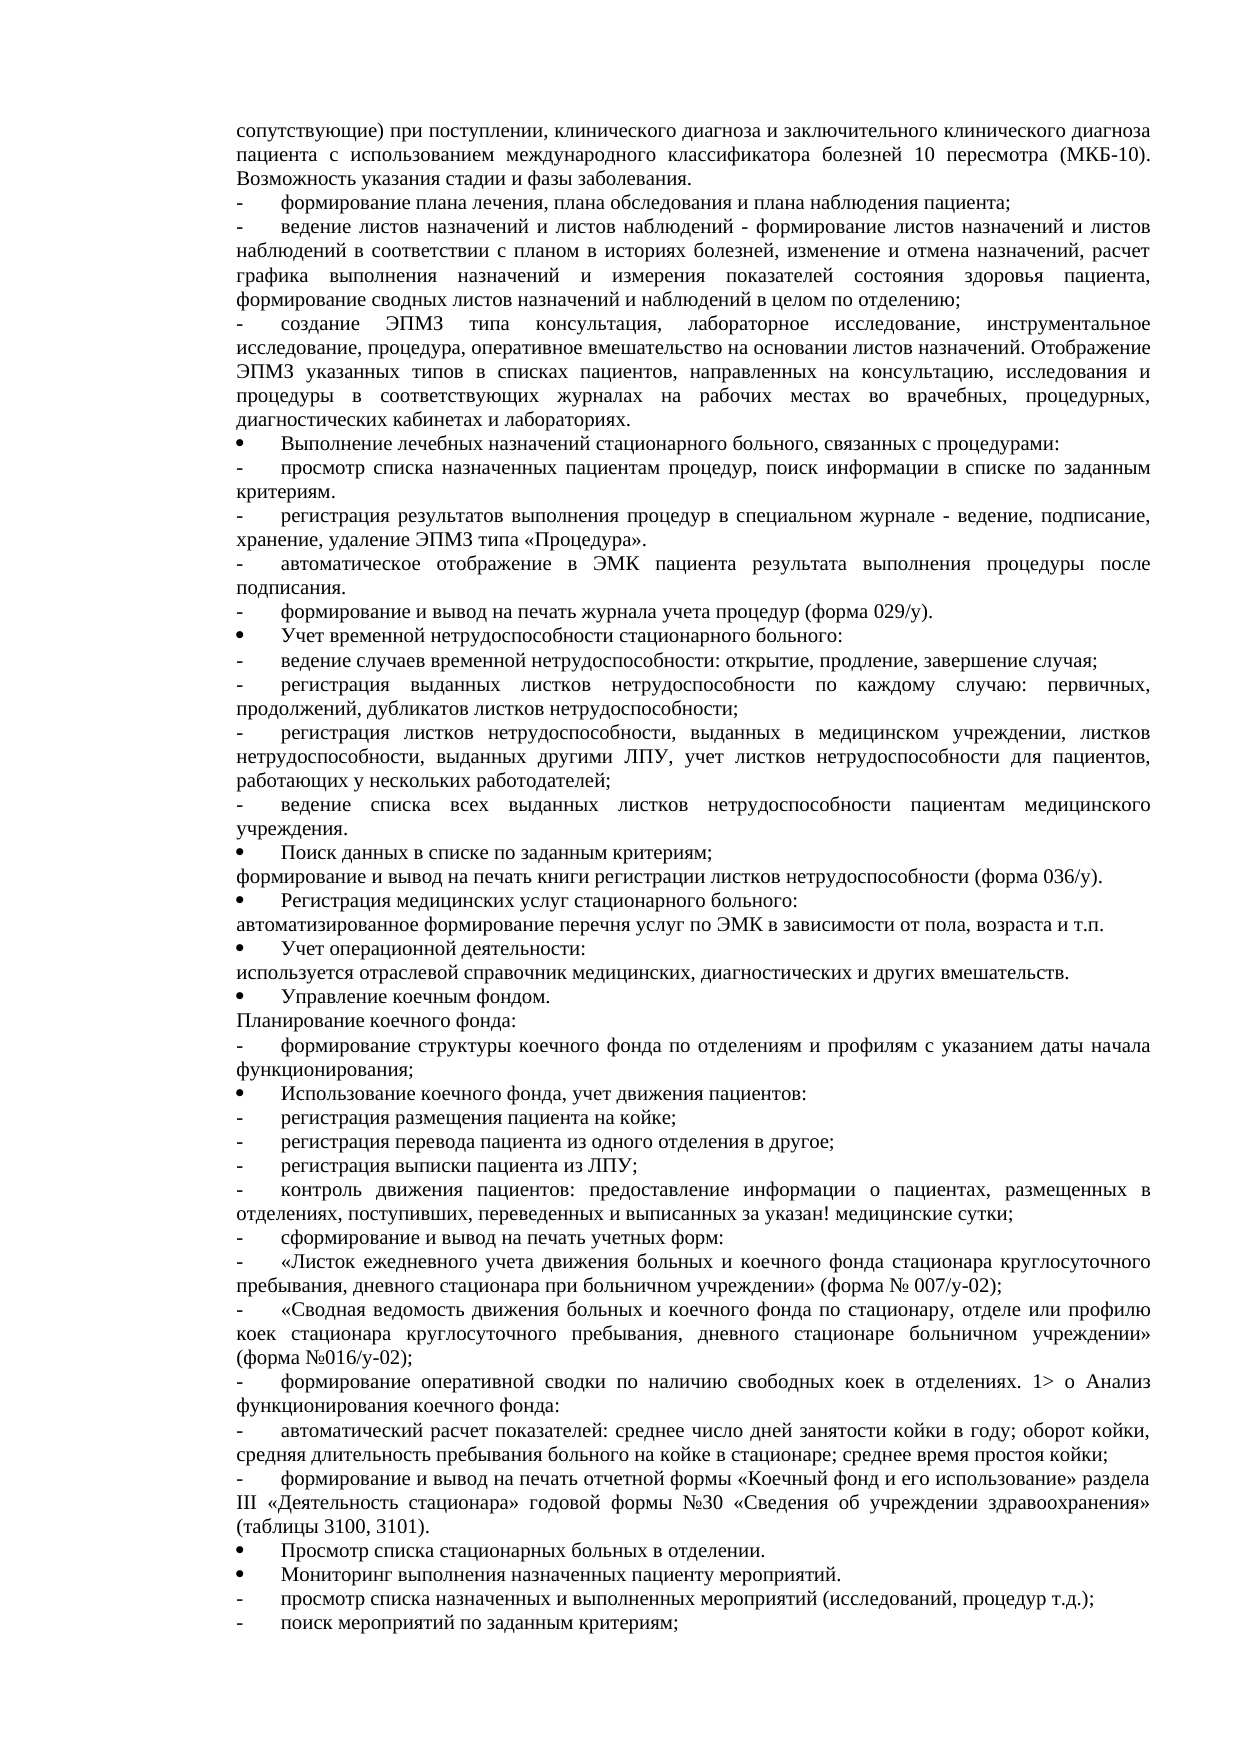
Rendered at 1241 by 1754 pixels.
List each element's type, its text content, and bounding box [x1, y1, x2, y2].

list ведение списка всех выданных листков нетрудоспособности пациентам медицинского учреждения. [236, 792, 1152, 840]
list ведение случаев временной нетрудоспособности: открытие, продление, завершение случая; [236, 647, 1152, 672]
list поиск мероприятий по заданным критериям; [236, 1610, 1152, 1634]
list формирование и вывод на печать отчетной формы «Коечный фонд и его использование» раздела III «Деятельность стационара» годовой формы №30 «Сведения об учреждении здравоохранения» (таблицы 3100, 3101). [236, 1466, 1152, 1538]
list формирование плана лечения, плана обследования и плана наблюдения пациента; [236, 190, 1152, 214]
list просмотр списка назначенных пациентам процедур, поиск информации в списке по заданным критериям. [236, 455, 1152, 503]
list «Листок ежедневного учета движения больных и коечного фонда стационара круглосуточного пребывания, дневного стационара при больничном учреждении» (форма № 007/у-02); [236, 1249, 1152, 1297]
list автоматическое отображение в ЭМК пациента результата выполнения процедуры после подписания. [236, 551, 1152, 599]
list регистрация листков нетрудоспособности, выданных в медицинском учреждении, листков нетрудоспособности, выданных другими ЛПУ, учет листков нетрудоспособности для пациентов, работающих у нескольких работодателей; [236, 720, 1152, 792]
list регистрация выписки пациента из ЛПУ; [236, 1153, 1152, 1177]
list автоматический расчет показателей: среднее число дней занятости койки в году; оборот койки, средняя длительность пребывания больного на койке в стационаре; среднее время простоя койки; [236, 1417, 1152, 1466]
text Планирование коечного фонда: [236, 1008, 1152, 1032]
list Учет временной нетрудоспособности стационарного больного: [236, 623, 1152, 647]
list сформирование и вывод на печать учетных форм: [236, 1225, 1152, 1249]
list «Сводная ведомость движения больных и коечного фонда по стационару, отделе или профилю коек стационара круглосуточного пребывания, дневного стационаре больничном учреждении» (форма №016/у-02); [236, 1297, 1152, 1369]
list регистрация перевода пациента из одного отделения в другое; [236, 1129, 1152, 1153]
list ведение листов назначений и листов наблюдений - формирование листов назначений и листов наблюдений в соответствии с планом в историях болезней, изменение и отмена назначений, расчет графика выполнения назначений и измерения показателей состояния здоровья пациента, формирование сводных листов назначений и наблюдений в целом по отделению; [236, 214, 1152, 311]
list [236, 118, 1152, 190]
list просмотр списка назначенных и выполненных мероприятий (исследований, процедур т.д.); [236, 1586, 1152, 1610]
list формирование оперативной сводки по наличию свободных коек в отделениях. 1> о Анализ функционирования коечного фонда: [236, 1369, 1152, 1417]
list формирование структуры коечного фонда по отделениям и профилям с указанием даты начала функционирования; [236, 1032, 1152, 1081]
list регистрация результатов выполнения процедур в специальном журнале - ведение, подписание, хранение, удаление ЭПМЗ типа «Процедура». [236, 503, 1152, 551]
list Поиск данных в списке по заданным критериям; [236, 840, 1152, 864]
list Регистрация медицинских услуг стационарного больного: [236, 888, 1152, 912]
text используется отраслевой справочник медицинских, диагностических и других вмешательств. [236, 960, 1152, 984]
list контроль движения пациентов: предоставление информации о пациентах, размещенных в отделениях, поступивших, переведенных и выписанных за указан! медицинские сутки; [236, 1177, 1152, 1225]
list Учет операционной деятельности: [236, 936, 1152, 960]
list регистрация размещения пациента на койке; [236, 1105, 1152, 1129]
list Использование коечного фонда, учет движения пациентов: [236, 1081, 1152, 1105]
list Выполнение лечебных назначений стационарного больного, связанных с процедурами: [236, 431, 1152, 455]
list Мониторинг выполнения назначенных пациенту мероприятий. [236, 1562, 1152, 1586]
list Просмотр списка стационарных больных в отделении. [236, 1538, 1152, 1562]
list создание ЭПМЗ типа консультация, лабораторное исследование, инструментальное исследование, процедура, оперативное вмешательство на основании листов назначений. Отображение ЭПМЗ указанных типов в списках пациентов, направленных на консультацию, исследования и процедуры в соответствующих журналах на рабочих местах во врачебных, процедурных, диагностических кабинетах и лабораториях. [236, 311, 1152, 431]
text автоматизированное формирование перечня услуг по ЭМК в зависимости от пола, возраста и т.п. [236, 912, 1152, 936]
list формирование и вывод на печать журнала учета процедур (форма 029/у). [236, 599, 1152, 623]
list регистрация выданных листков нетрудоспособности по каждому случаю: первичных, продолжений, дубликатов листков нетрудоспособности; [236, 672, 1152, 720]
list Управление коечным фондом. [236, 984, 1152, 1008]
text формирование и вывод на печать книги регистрации листков нетрудоспособности (форма 036/у). [236, 864, 1152, 888]
